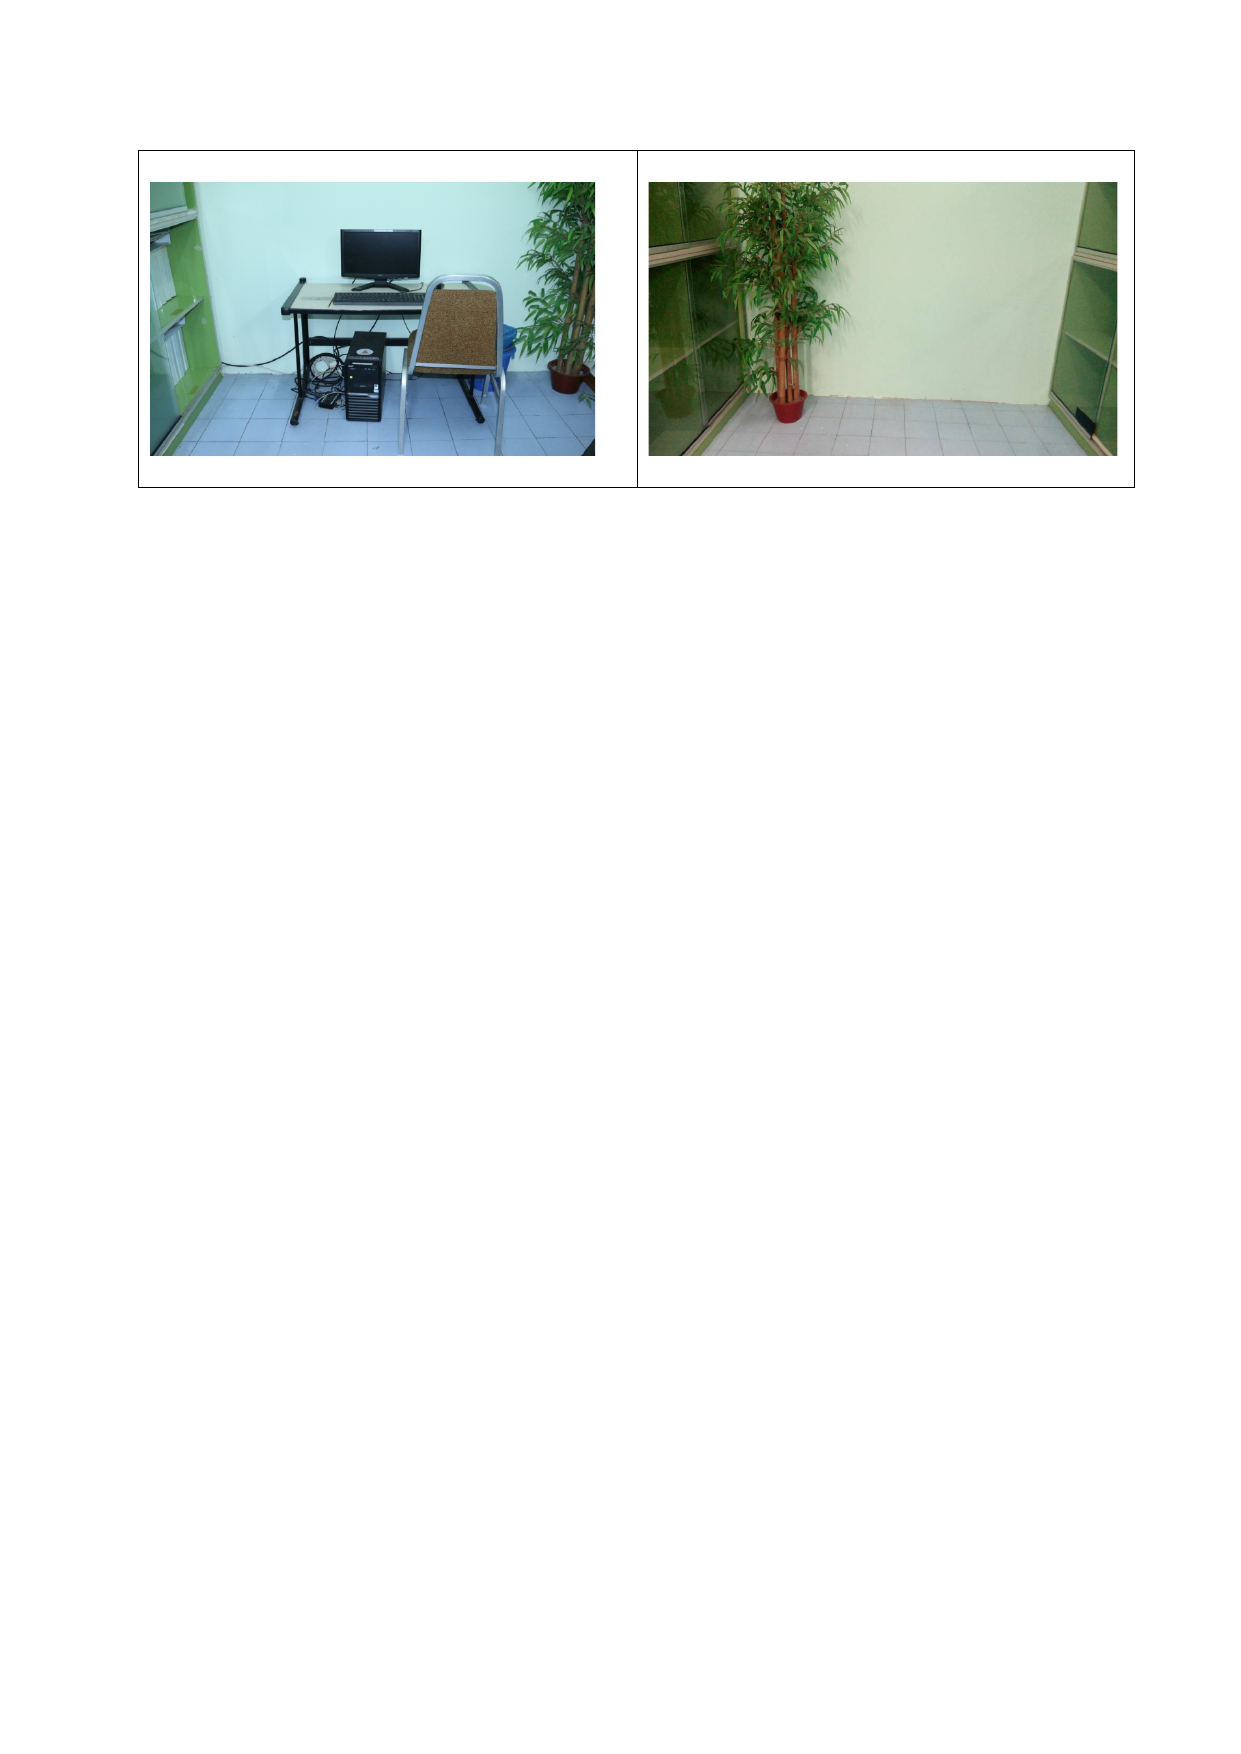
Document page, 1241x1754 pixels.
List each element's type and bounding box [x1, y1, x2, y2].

table_cell [139, 151, 637, 487]
picture [648, 182, 1118, 456]
table_cell [638, 151, 1134, 487]
picture [150, 182, 596, 456]
